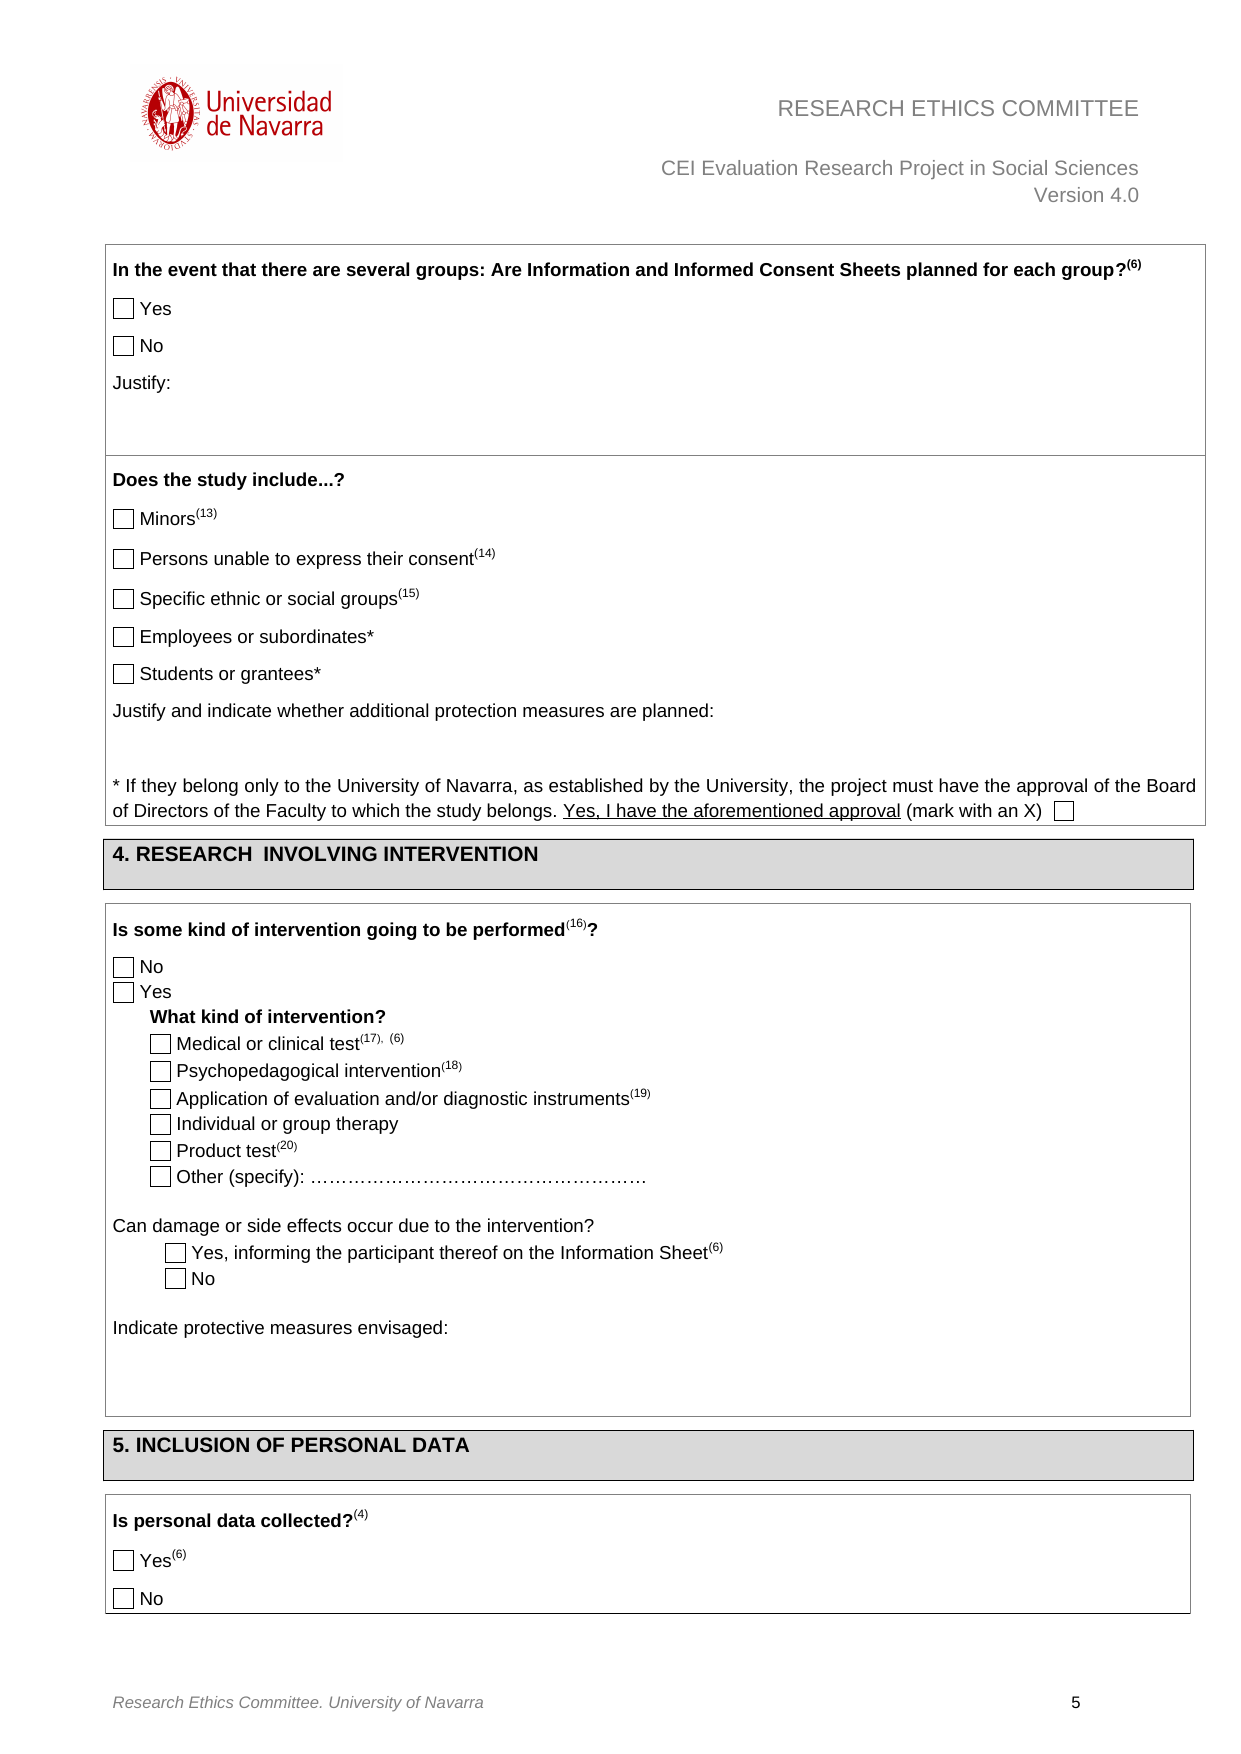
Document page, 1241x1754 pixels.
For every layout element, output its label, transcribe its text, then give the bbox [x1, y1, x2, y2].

table_header Is some kind of intervention going to be performed()? No Yes What kind of intervention? Medical or clinical test(), (6) Psychopedagogical intervention() Application of evaluation and/or diagnostic instruments() Individual or group therapy Product test() Other (specify): ……………………………………………… Can damage or side effects occur due to the intervention? Yes, informing the participant thereof on the Information Sheet(6) No Indicate protective measures envisaged: [106, 904, 1190, 1416]
subtitle 4. RESEARCH INVOLVING INTERVENTION [104, 840, 1193, 889]
table_cell In the event that there are several groups: Are Information and Informed Consent Sheets planned for each group?(6) Yes No Justify: [106, 245, 1205, 455]
table_cell Does the study include...? Minors() Persons unable to express their consent() Specific ethnic or social groups() Employees or subordinates* Students or grantees* Justify and indicate whether additional protection measures are planned: * If they belong only to the University of Navarra, as established by the University, the project must have the approval of the Board of Directors of the Faculty to which the study belongs. Yes, I have the aforementioned approval (mark with an X) [106, 456, 1205, 825]
table_header Is personal data collected?(4) Yes(6) No [106, 1495, 1190, 1613]
subtitle 5. INCLUSION OF PERSONAL DATA [104, 1431, 1193, 1480]
